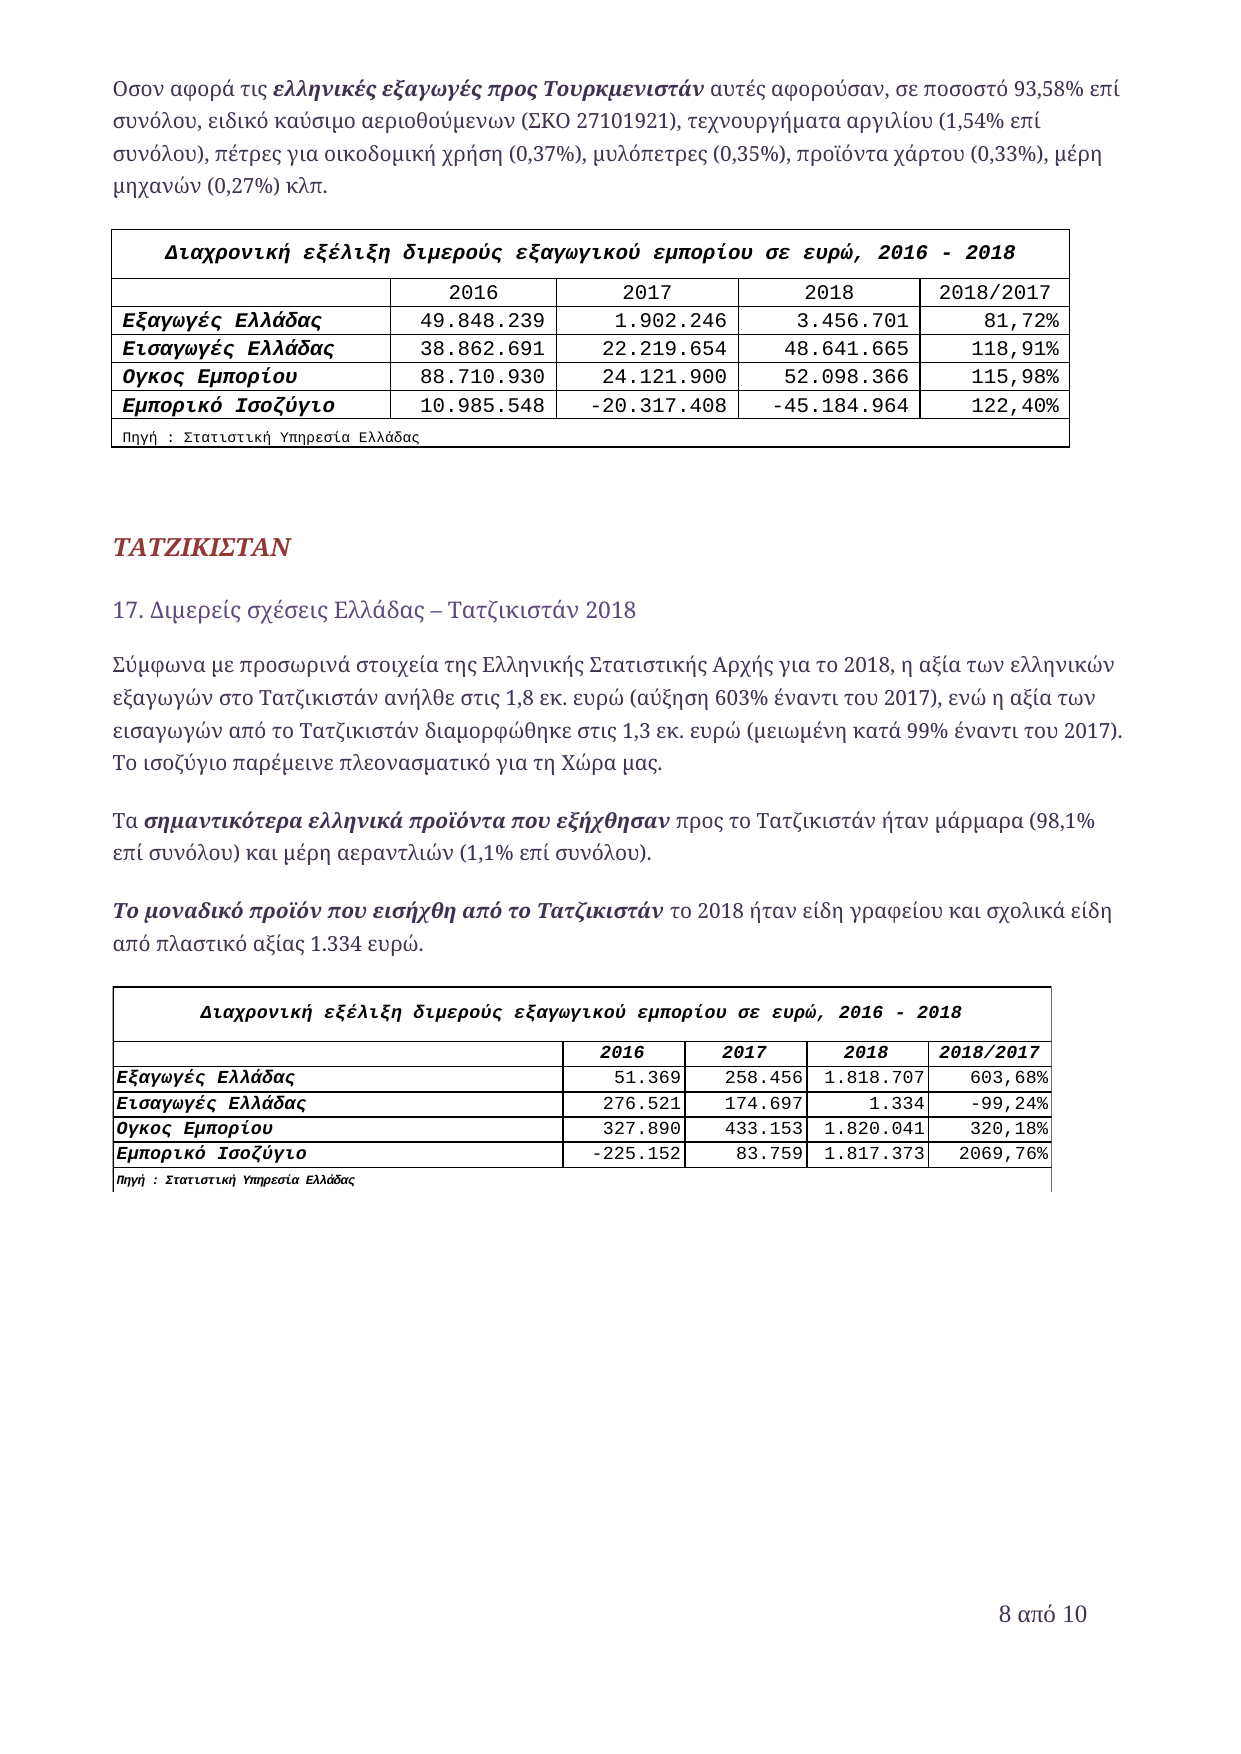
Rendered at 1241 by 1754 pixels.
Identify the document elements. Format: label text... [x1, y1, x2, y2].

table_cell 22.219.654 [557, 335, 738, 362]
table_cell Ογκος Εμπορίου [112, 363, 390, 390]
table_cell 81,72% [921, 307, 1069, 334]
table_cell 2016 [391, 279, 556, 306]
table_cell Πηγή : Στατιστική Υπηρεσία Ελλάδας [112, 419, 1069, 446]
text Τα σημαντικότερα ελληνικά προϊόντα που εξήχθησαν προς το Τατζικιστάν ήταν μάρμαρα (98,1% επί συνόλου) και μέρη αεραντλιών (1,1% επί συνόλου). [112, 806, 1128, 867]
table_cell -45.184.964 [739, 391, 919, 418]
table_cell 2017 [557, 279, 738, 306]
table_cell 24.121.900 [557, 363, 738, 390]
table_cell -20.317.408 [557, 391, 738, 418]
table_cell 1.902.246 [557, 307, 738, 334]
table_cell 38.862.691 [391, 335, 556, 362]
subtitle Διμερείς σχέσεις Ελλάδας – Τατζικιστάν 2018 [112, 594, 1128, 626]
table_cell Eξαγωγές Ελλάδας [112, 307, 390, 334]
table_cell [112, 279, 390, 306]
table_cell 48.641.665 [739, 335, 919, 362]
table_cell 88.710.930 [391, 363, 556, 390]
table_header Διαχρονική εξέλιξη διμερούς εξαγωγικού εμπορίου σε ευρώ, 2016 - 2018 [112, 230, 1069, 278]
text Οσον αφορά τις ελληνικές εξαγωγές προς Τουρκμενιστάν αυτές αφορούσαν, σε ποσοστό 93,58% επί συνόλου, ειδικό καύσιμο αεριοθούμενων (ΣΚΟ 27101921), τεχνουργήματα αργιλίου (1,54% επί συνόλου), πέτρες για οικοδομική χρήση (0,37%), μυλόπετρες (0,35%), προϊόντα χάρτου (0,33%), μέρη μηχανών (0,27%) κλπ. [112, 74, 1128, 200]
subtitle ΤΑΤΖΙΚΙΣΤΑΝ [112, 530, 1128, 564]
table_cell 52.098.366 [739, 363, 919, 390]
table_cell 49.848.239 [391, 307, 556, 334]
text Σύμφωνα με προσωρινά στοιχεία της Ελληνικής Στατιστικής Αρχής για το 2018, η αξία των ελληνικών εξαγωγών στο Τατζικιστάν ανήλθε στις 1,8 εκ. ευρώ (αύξηση 603% έναντι του 2017), ενώ η αξία των εισαγωγών από το Τατζικιστάν διαμορφώθηκε στις 1,3 εκ. ευρώ (μειωμένη κατά 99% έναντι του 2017). Το ισοζύγιο παρέμεινε πλεονασματικό για τη Χώρα μας. [112, 651, 1128, 777]
table_cell 2018 [739, 279, 919, 306]
table_cell 118,91% [921, 335, 1069, 362]
text Το μοναδικό προϊόν που εισήχθη από το Τατζικιστάν το 2018 ήταν είδη γραφείου και σχολικά είδη από πλαστικό αξίας 1.334 ευρώ. [112, 896, 1128, 957]
table_cell Εμπορικό Ισοζύγιο [112, 391, 390, 418]
table_cell 122,40% [921, 391, 1069, 418]
table_cell 115,98% [921, 363, 1069, 390]
table_cell 2018/2017 [921, 279, 1069, 306]
table_cell 10.985.548 [391, 391, 556, 418]
table_cell Εισαγωγές Ελλάδας [112, 335, 390, 362]
table_cell 3.456.701 [739, 307, 919, 334]
